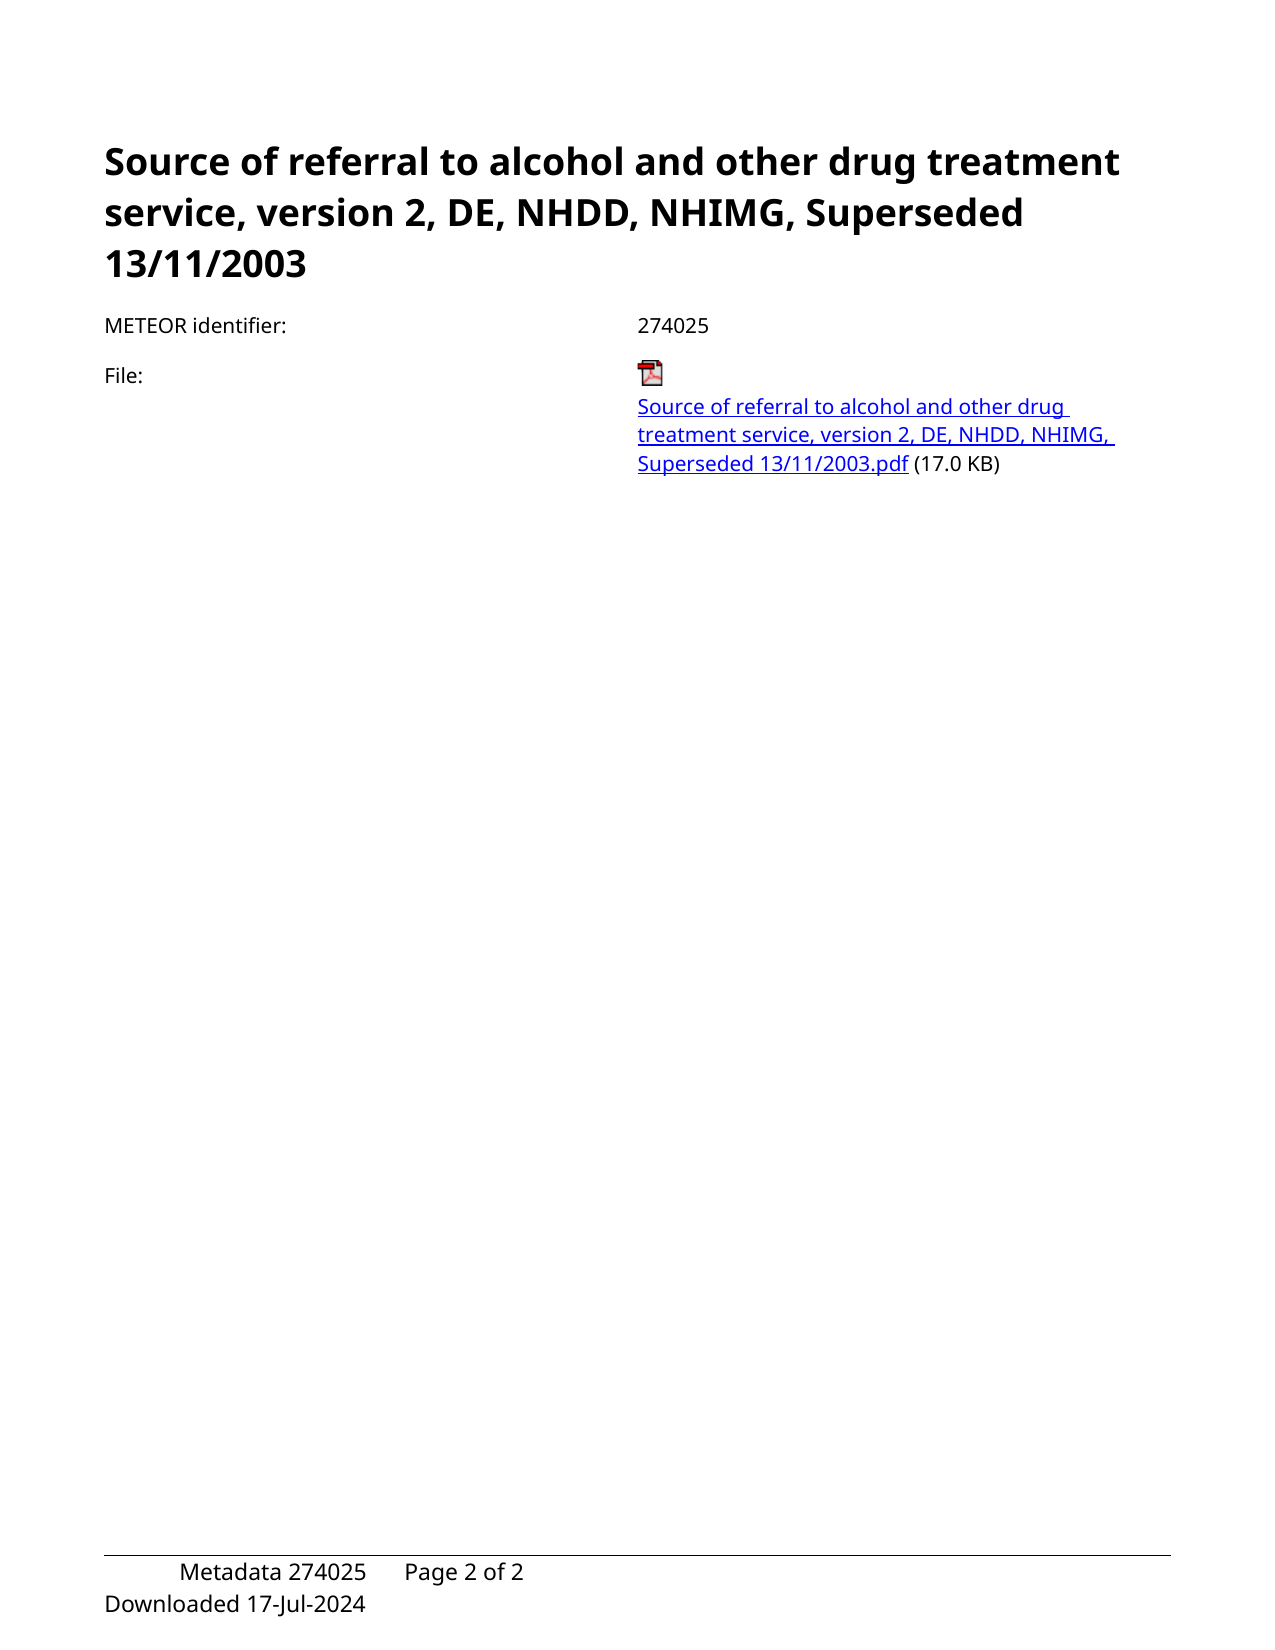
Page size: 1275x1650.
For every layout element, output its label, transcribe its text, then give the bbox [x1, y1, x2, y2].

table_header 274025 [626, 301, 1159, 350]
subtitle Source of referral to alcohol and other drug treatment service, version 2, DE, NHDD, NHIMG, Superseded 13/11/2003 [104, 135, 1171, 288]
table_header METEOR identifier: [93, 301, 626, 350]
table_cell Source of referral to alcohol and other drug treatment service, version 2, DE, NHDD, NHIMG, Superseded 13/11/2003.pdf (17.0 KB) [626, 350, 1159, 519]
table_cell File: [93, 350, 626, 519]
